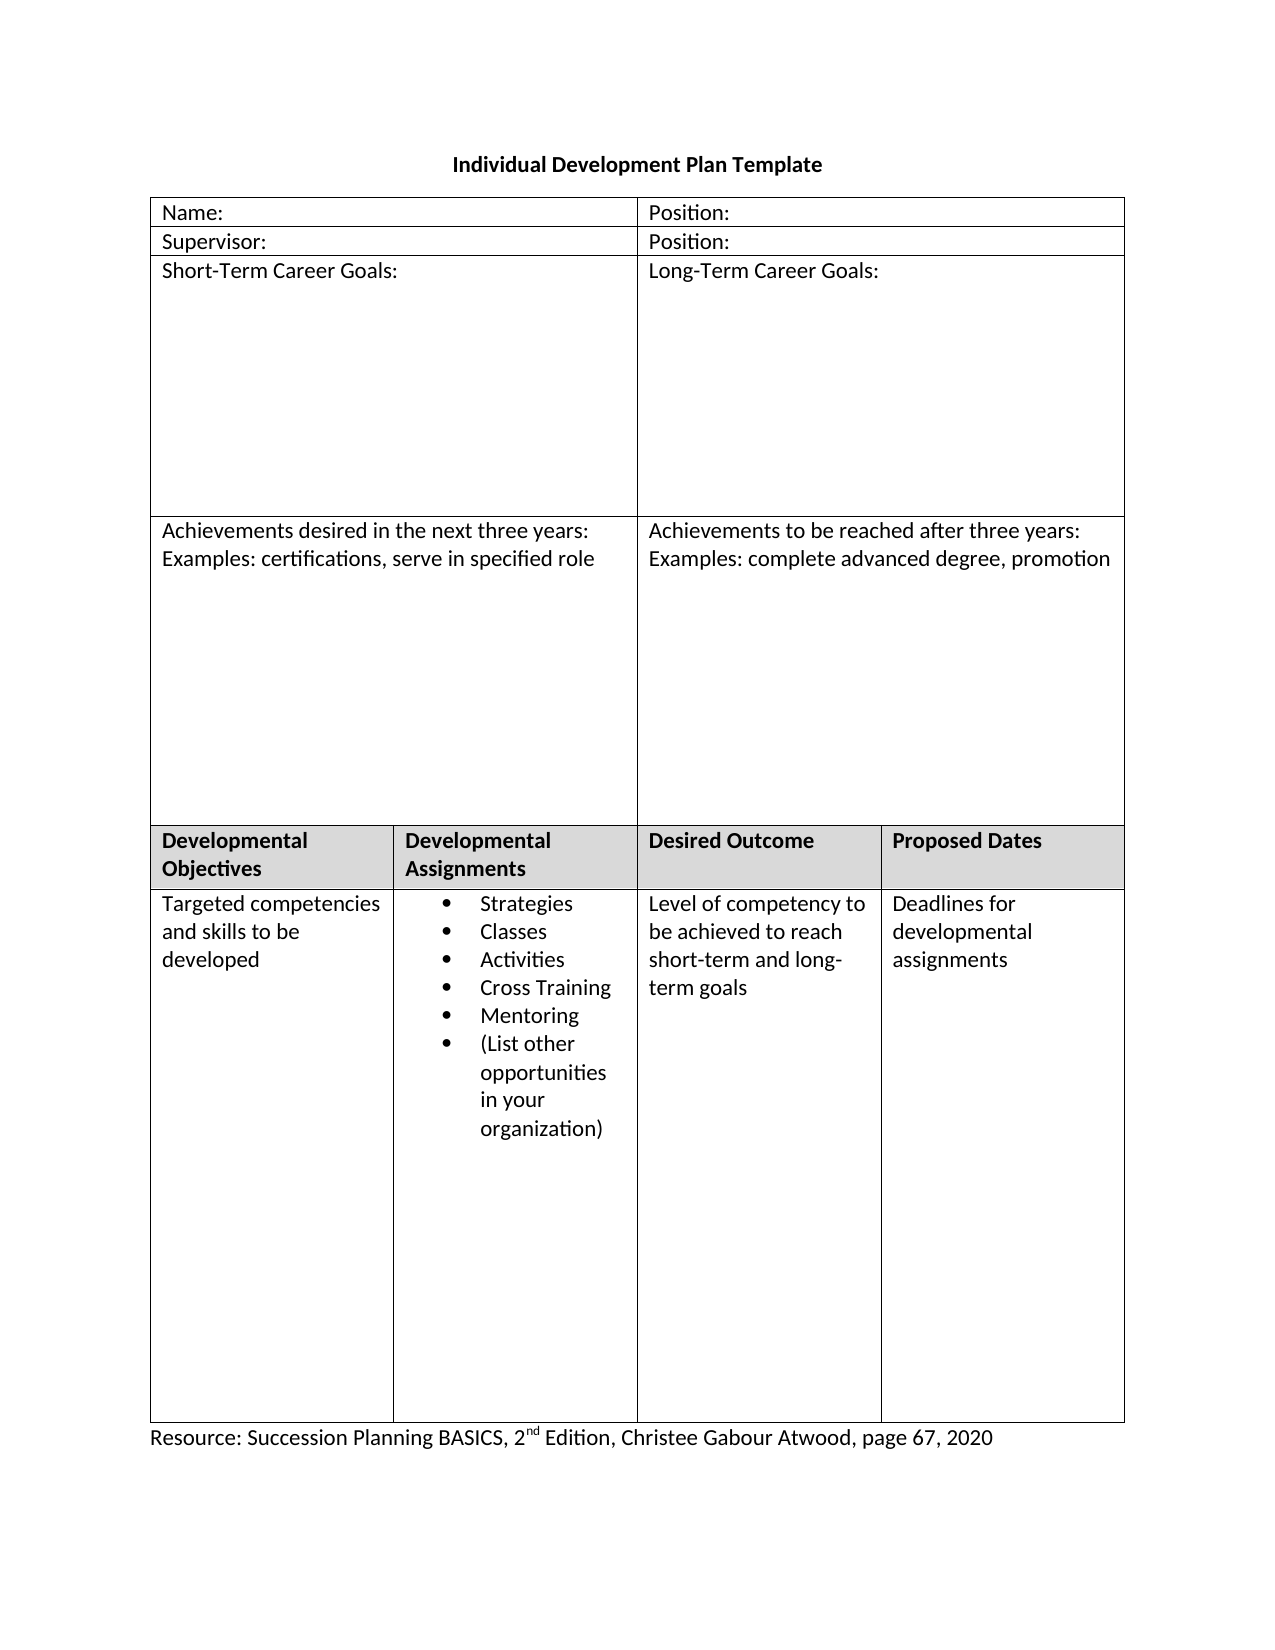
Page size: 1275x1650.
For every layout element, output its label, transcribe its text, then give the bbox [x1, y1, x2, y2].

table_cell Desired Outcome [638, 826, 881, 888]
table_cell Achievements to be reached after three years: Examples: complete advanced degree, promotion [638, 517, 1124, 825]
table_cell Position: [638, 227, 1124, 255]
table_cell Strategies Classes Activities Cross Training Mentoring (List other opportunities in your organization) [394, 890, 637, 1422]
table_cell Achievements desired in the next three years: Examples: certifications, serve in specified role [151, 517, 637, 825]
table_cell Short-Term Career Goals: [151, 256, 637, 516]
table_cell Targeted competencies and skills to be developed [151, 890, 393, 1422]
table_cell Deadlines for developmental assignments [882, 890, 1124, 1422]
text Resource: Succession Planning BASICS, 2nd Edition, Christee Gabour Atwood, page 67, 2020 [150, 1423, 1125, 1451]
table_header Name: [151, 198, 637, 226]
table_cell Proposed Dates [882, 826, 1124, 888]
table_cell Developmental Objectives [151, 826, 393, 888]
table_cell Developmental Assignments [394, 826, 637, 888]
table_header Position: [638, 198, 1124, 226]
table_cell Level of competency to be achieved to reach short-term and long-term goals [638, 890, 881, 1422]
table_cell Long-Term Career Goals: [638, 256, 1124, 516]
text Individual Development Plan Template [150, 150, 1125, 178]
table_cell Supervisor: [151, 227, 637, 255]
